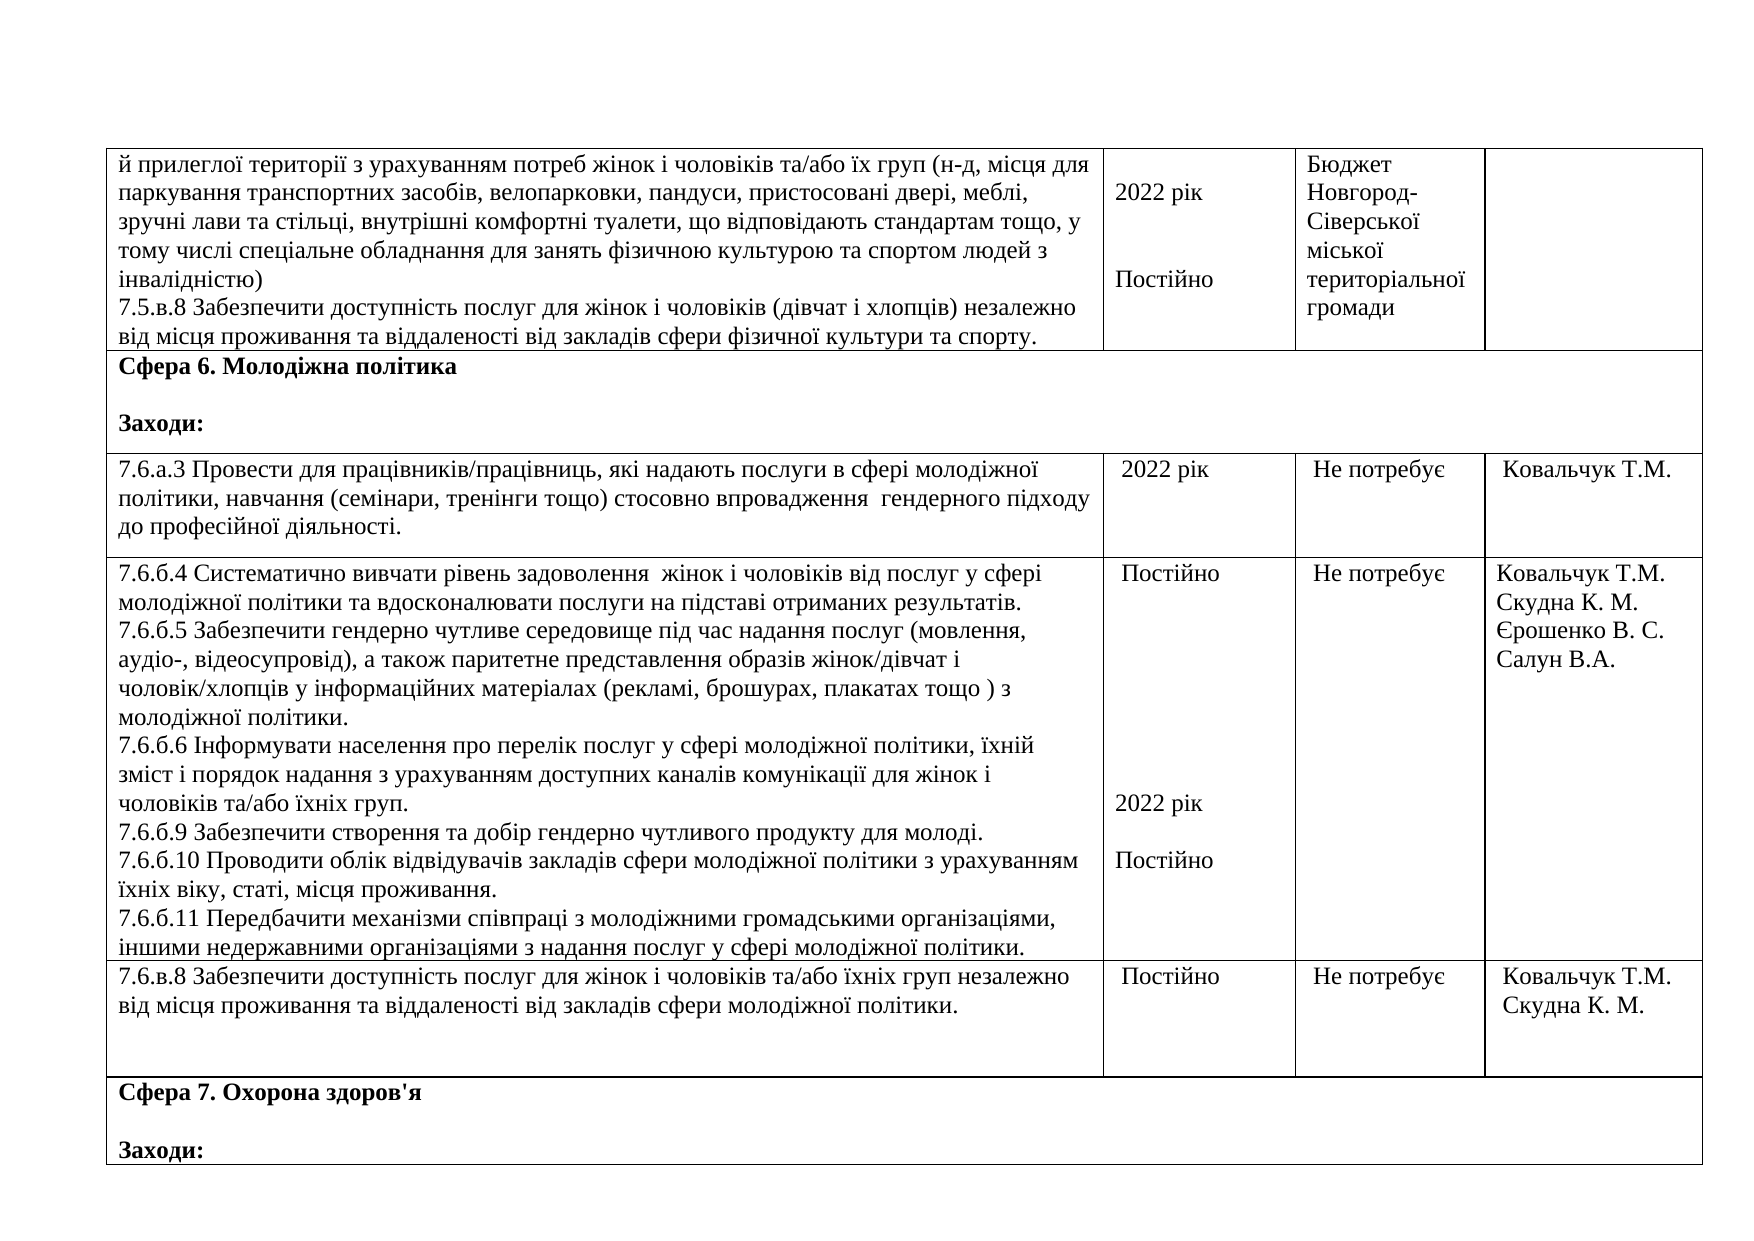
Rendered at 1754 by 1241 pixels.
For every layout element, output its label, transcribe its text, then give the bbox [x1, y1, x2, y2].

table_cell 7.6.а.3 Провести для працівників/працівниць, які надають послуги в сфері молодіжної політики, навчання (семінари, тренінги тощо) стосовно впровадження гендерного підходу до професійної діяльності. [107, 454, 1103, 557]
table_cell Сфера 6. Молодіжна політика Заходи: [107, 351, 1702, 453]
table_cell Постійно 2022 рік Постійно [1104, 558, 1295, 960]
table_cell Не потребує [1296, 454, 1484, 557]
table_cell Не потребує [1296, 558, 1484, 960]
table_cell Не потребує [1296, 961, 1484, 1076]
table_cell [1296, 149, 1484, 350]
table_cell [1104, 149, 1295, 350]
table_cell Ковальчук Т.М. [1486, 454, 1702, 557]
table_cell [107, 149, 1103, 350]
table_cell 2022 рік [1104, 454, 1295, 557]
table_cell Ковальчук Т.М. Скудна К. М. [1486, 961, 1702, 1076]
table_cell Ковальчук Т.М. Скудна К. М. Єрошенко В. С. Салун В.А. [1486, 558, 1702, 960]
table_cell 7.6.б.4 Систематично вивчати рівень задоволення жінок і чоловіків від послуг у сфері молодіжної політики та вдосконалювати послуги на підставі отриманих результатів. 7.6.б.5 Забезпечити гендерно чутливе середовище під час надання послуг (мовлення, аудіо-, відеосупровід), а також паритетне представлення образів жінок/дівчат і чоловік/хлопців у інформаційних матеріалах (рекламі, брошурах, плакатах тощо ) з молодіжної політики. 7.6.б.6 Інформувати населення про перелік послуг у сфері молодіжної політики, їхній зміст і порядок надання з урахуванням доступних каналів комунікації для жінок і чоловіків та/або їхніх груп. 7.6.б.9 Забезпечити створення та добір гендерно чутливого продукту для молоді. 7.6.б.10 Проводити облік відвідувачів закладів сфери молодіжної політики з урахуванням їхніх віку, статі, місця проживання. 7.6.б.11 Передбачити механізми співпраці з молодіжними громадськими організаціями, іншими недержавними організаціями з надання послуг у сфері молодіжної політики. [107, 558, 1103, 960]
table_cell 7.6.в.8 Забезпечити доступність послуг для жінок і чоловіків та/або їхніх груп незалежно від місця проживання та віддаленості від закладів сфери молодіжної політики. [107, 961, 1103, 1076]
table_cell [1486, 149, 1702, 350]
table_cell Сфера 7. Охорона здоров'я Заходи: [107, 1078, 1702, 1164]
table_cell Постійно [1104, 961, 1295, 1076]
